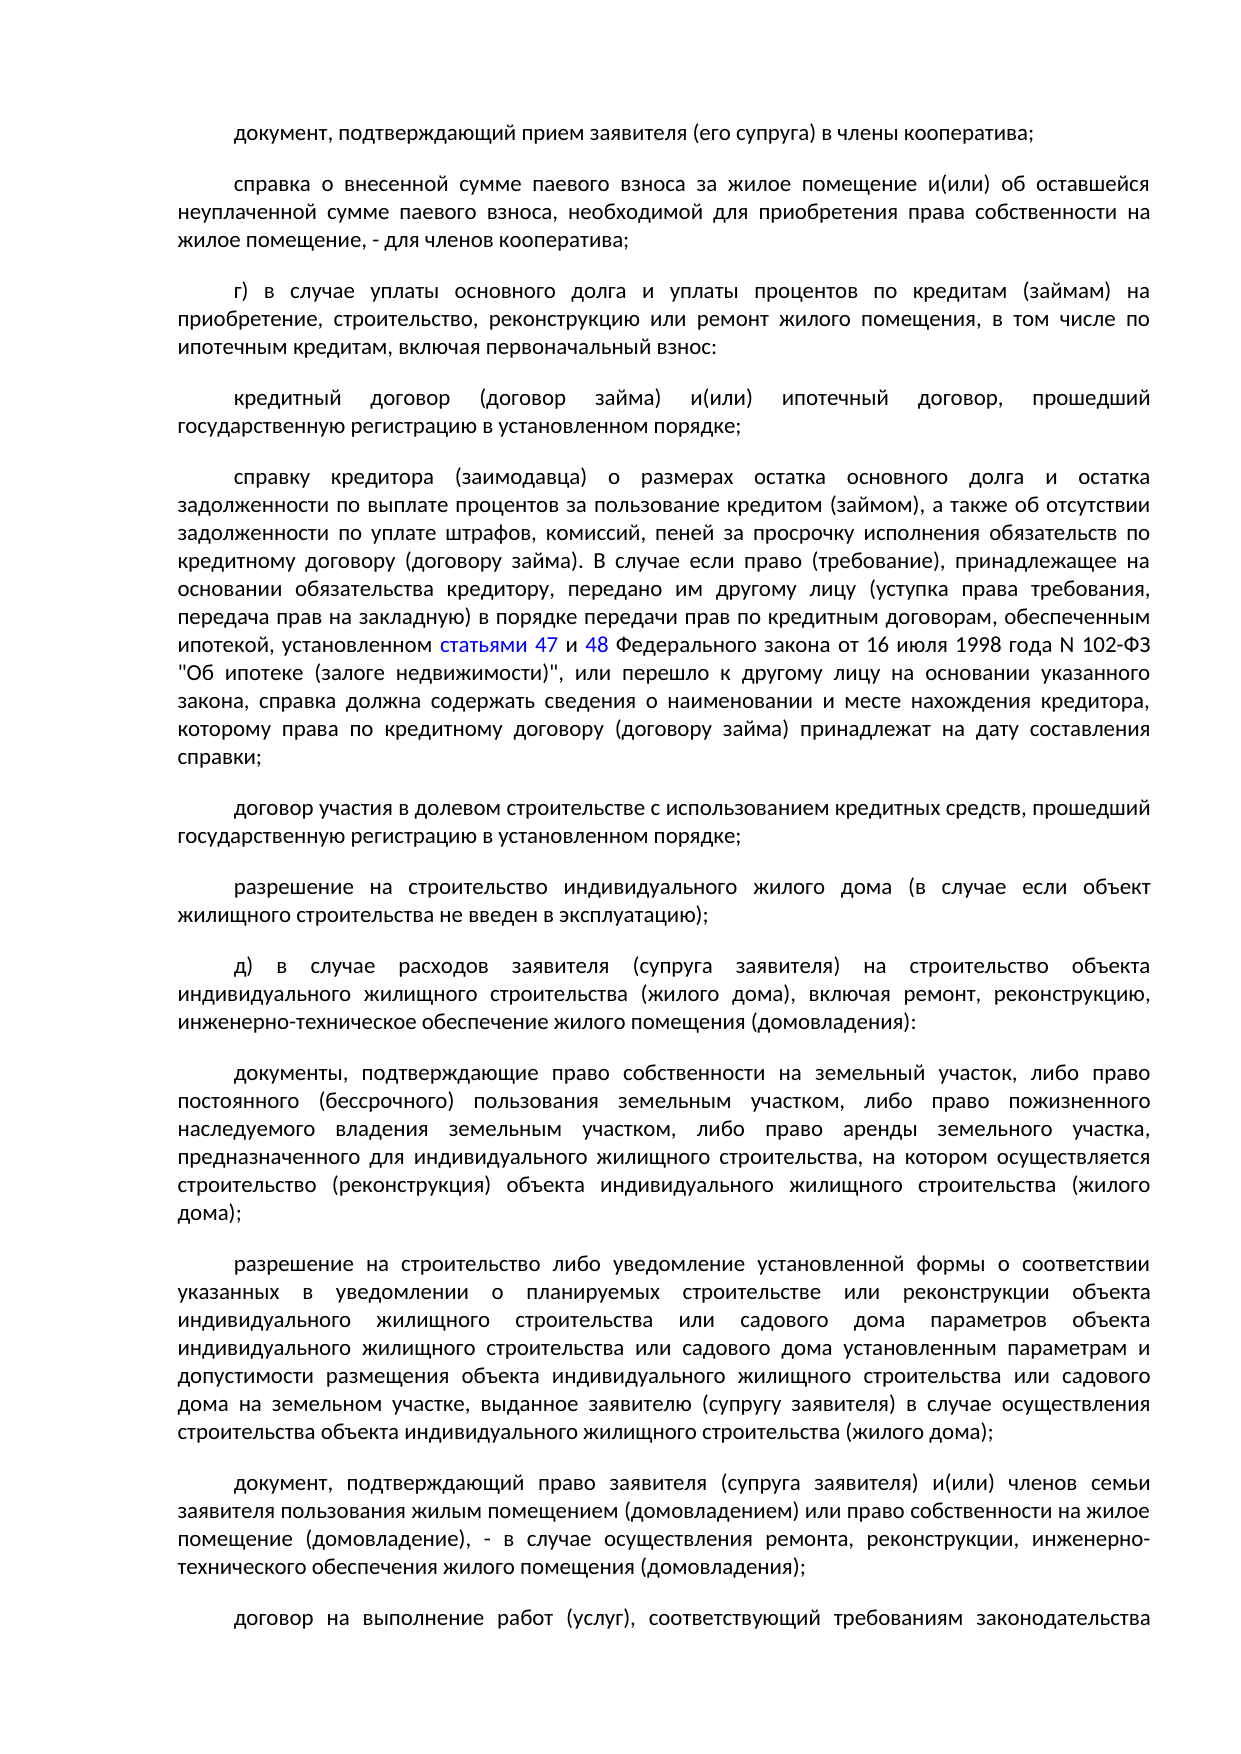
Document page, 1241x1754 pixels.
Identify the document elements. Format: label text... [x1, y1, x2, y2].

text д) в случае расходов заявителя (супруга заявителя) на строительство объекта индивидуального жилищного строительства (жилого дома), включая ремонт, реконструкцию, инженерно-техническое обеспечение жилого помещения (домовладения): [177, 951, 1152, 1035]
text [177, 1603, 1152, 1631]
text справку кредитора (заимодавца) о размерах остатка основного долга и остатка задолженности по выплате процентов за пользование кредитом (займом), а также об отсутствии задолженности по уплате штрафов, комиссий, пеней за просрочку исполнения обязательств по кредитному договору (договору займа). В случае если право (требование), принадлежащее на основании обязательства кредитору, передано им другому лицу (уступка права требования, передача прав на закладную) в порядке передачи прав по кредитным договорам, обеспеченным ипотекой, установленном статьями 47 и 48 Федерального закона от 16 июля 1998 года N 102-ФЗ "Об ипотеке (залоге недвижимости)", или перешло к другому лицу на основании указанного закона, справка должна содержать сведения о наименовании и месте нахождения кредитора, которому права по кредитному договору (договору займа) принадлежат на дату составления справки; [177, 462, 1152, 770]
text документ, подтверждающий прием заявителя (его супруга) в члены кооператива; [177, 118, 1152, 146]
text разрешение на строительство либо уведомление установленной формы о соответствии указанных в уведомлении о планируемых строительстве или реконструкции объекта индивидуального жилищного строительства или садового дома параметров объекта индивидуального жилищного строительства или садового дома установленным параметрам и допустимости размещения объекта индивидуального жилищного строительства или садового дома на земельном участке, выданное заявителю (супругу заявителя) в случае осуществления строительства объекта индивидуального жилищного строительства (жилого дома); [177, 1249, 1152, 1445]
text справка о внесенной сумме паевого взноса за жилое помещение и(или) об оставшейся неуплаченной сумме паевого взноса, необходимой для приобретения права собственности на жилое помещение, - для членов кооператива; [177, 169, 1152, 253]
text договор участия в долевом строительстве с использованием кредитных средств, прошедший государственную регистрацию в установленном порядке; [177, 793, 1152, 849]
text разрешение на строительство индивидуального жилого дома (в случае если объект жилищного строительства не введен в эксплуатацию); [177, 872, 1152, 928]
text г) в случае уплаты основного долга и уплаты процентов по кредитам (займам) на приобретение, строительство, реконструкцию или ремонт жилого помещения, в том числе по ипотечным кредитам, включая первоначальный взнос: [177, 276, 1152, 360]
text документы, подтверждающие право собственности на земельный участок, либо право постоянного (бессрочного) пользования земельным участком, либо право пожизненного наследуемого владения земельным участком, либо право аренды земельного участка, предназначенного для индивидуального жилищного строительства, на котором осуществляется строительство (реконструкция) объекта индивидуального жилищного строительства (жилого дома); [177, 1058, 1152, 1226]
text документ, подтверждающий право заявителя (супруга заявителя) и(или) членов семьи заявителя пользования жилым помещением (домовладением) или право собственности на жилое помещение (домовладение), - в случае осуществления ремонта, реконструкции, инженерно-технического обеспечения жилого помещения (домовладения); [177, 1468, 1152, 1580]
text кредитный договор (договор займа) и(или) ипотечный договор, прошедший государственную регистрацию в установленном порядке; [177, 383, 1152, 439]
